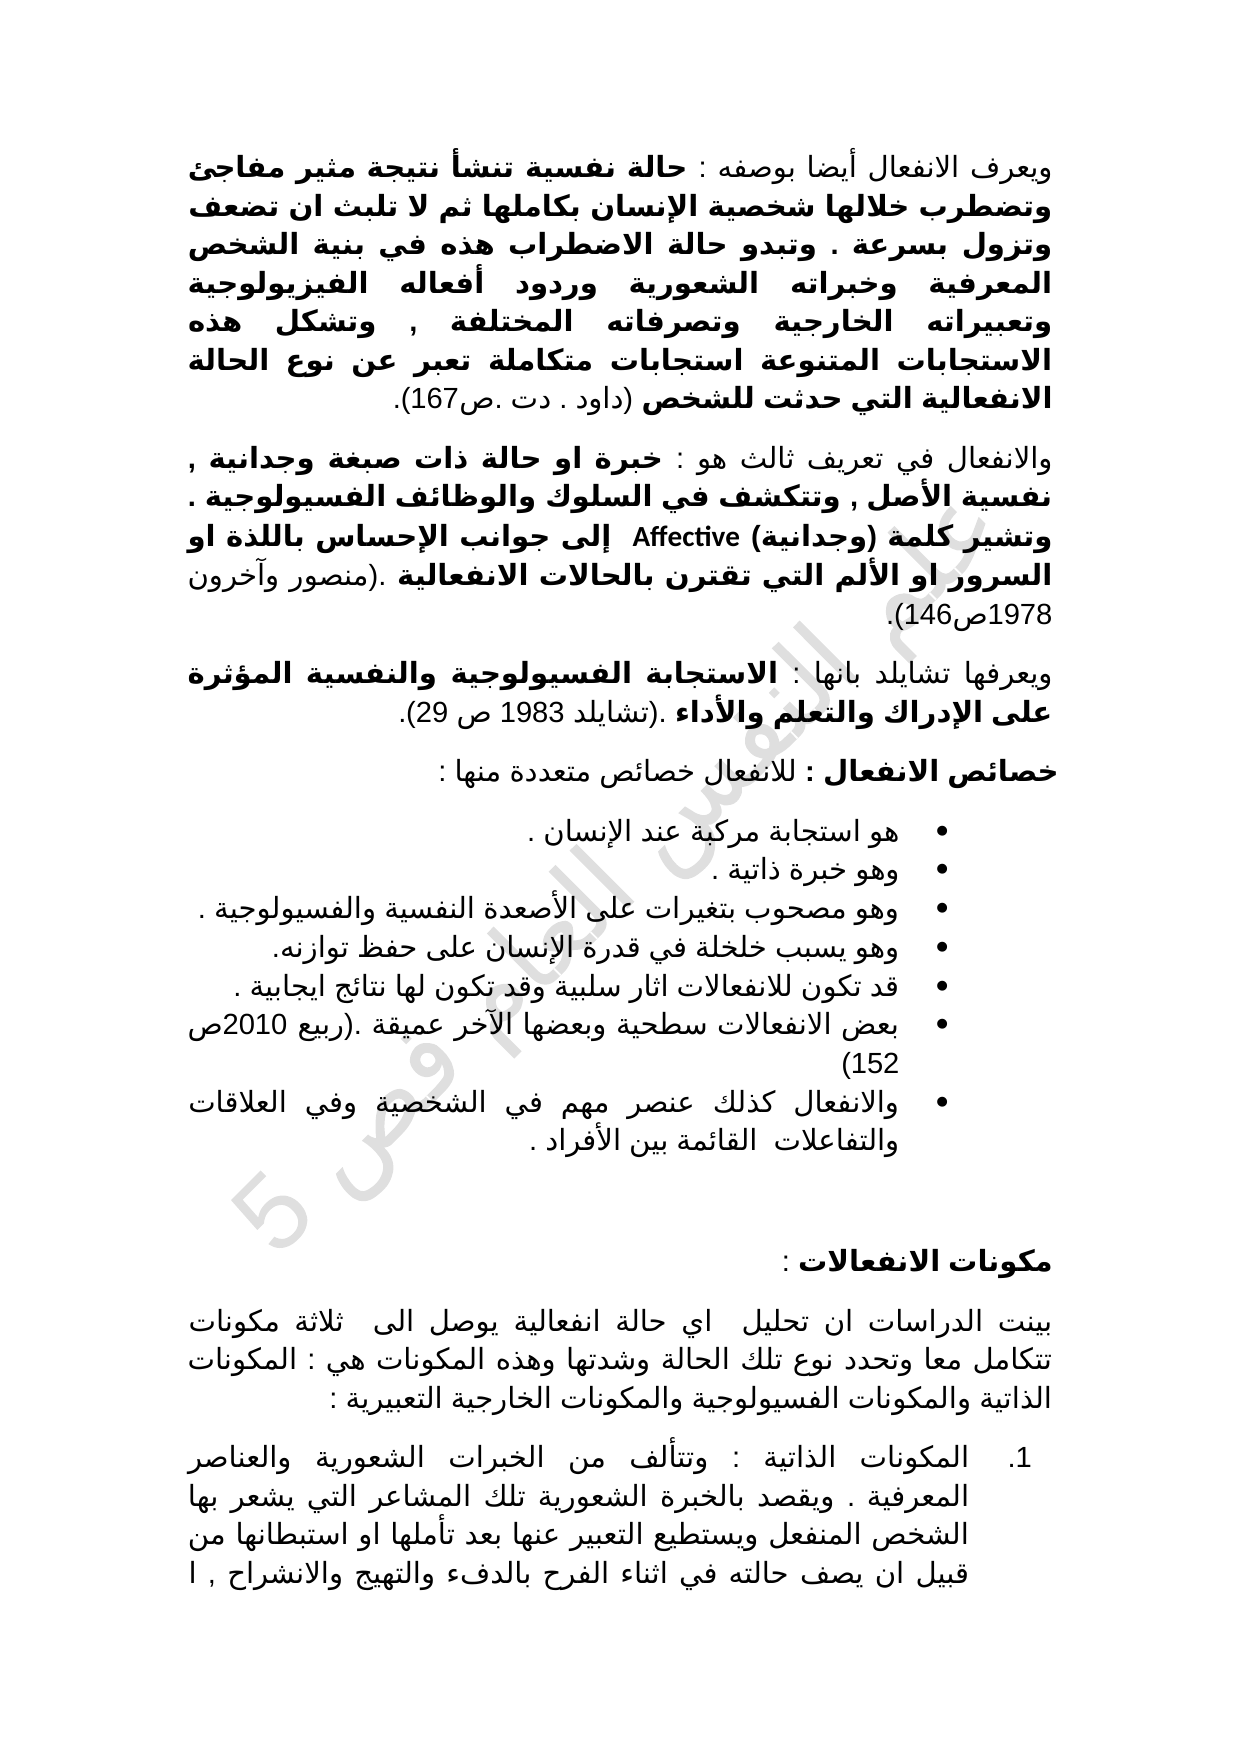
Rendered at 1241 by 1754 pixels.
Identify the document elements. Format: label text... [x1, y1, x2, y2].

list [187, 1440, 1007, 1589]
list هو استجابة مركبة عند الإنسان . [187, 813, 937, 847]
text خصائص الانفعال : للانفعال خصائص متعددة منها : [187, 754, 1059, 788]
list وهو يسبب خلخلة في قدرة الإنسان على حفظ توازنه. [187, 930, 937, 963]
list وهو مصحوب بتغيرات على الأصعدة النفسية والفسيولوجية . [187, 891, 937, 925]
list والانفعال كذلك عنصر مهم في الشخصية وفي العلاقات والتفاعلات القائمة بين الأفراد . [187, 1084, 937, 1157]
text بينت الدراسات ان تحليل اي حالة انفعالية يوصل الى ثلاثة مكونات تتكامل معا وتحدد نوع تلك الحالة وشدتها وهذه المكونات هي : المكونات الذاتية والمكونات الفسيولوجية والمكونات الخارجية التعبيرية : [187, 1304, 1053, 1414]
text والانفعال في تعريف ثالث هو : خبرة او حالة ذات صبغة وجدانية , نفسية الأصل , وتتكشف في السلوك والوظائف الفسيولوجية . وتشير كلمة (وجدانية) Affective إلى جوانب الإحساس باللذة او السرور او الألم التي تقترن بالحالات الانفعالية .(منصور وآخرون 1978ص146). [187, 441, 1053, 630]
list قد تكون للانفعالات اثار سلبية وقد تكون لها نتائج ايجابية . [187, 968, 937, 1002]
text مكونات الانفعالات : [187, 1244, 1053, 1278]
list بعض الانفعالات سطحية وبعضها الآخر عميقة .(ربيع 2010ص 152) [187, 1007, 937, 1079]
text ويعرف الانفعال أيضا بوصفه : حالة نفسية تنشأ نتيجة مثير مفاجئ وتضطرب خلالها شخصية الإنسان بكاملها ثم لا تلبث ان تضعف وتزول بسرعة . وتبدو حالة الاضطراب هذه في بنية الشخص المعرفية وخبراته الشعورية وردود أفعاله الفيزيولوجية وتعبيراته الخارجية وتصرفاته المختلفة , وتشكل هذه الاستجابات المتنوعة استجابات متكاملة تعبر عن نوع الحالة الانفعالية التي حدثت للشخص (داود . دت .ص167). [187, 150, 1053, 415]
list وهو خبرة ذاتية . [187, 852, 937, 886]
text ويعرفها تشايلد بانها : الاستجابة الفسيولوجية والنفسية المؤثرة على الإدراك والتعلم والأداء .(تشايلد 1983 ص 29). [187, 656, 1053, 728]
